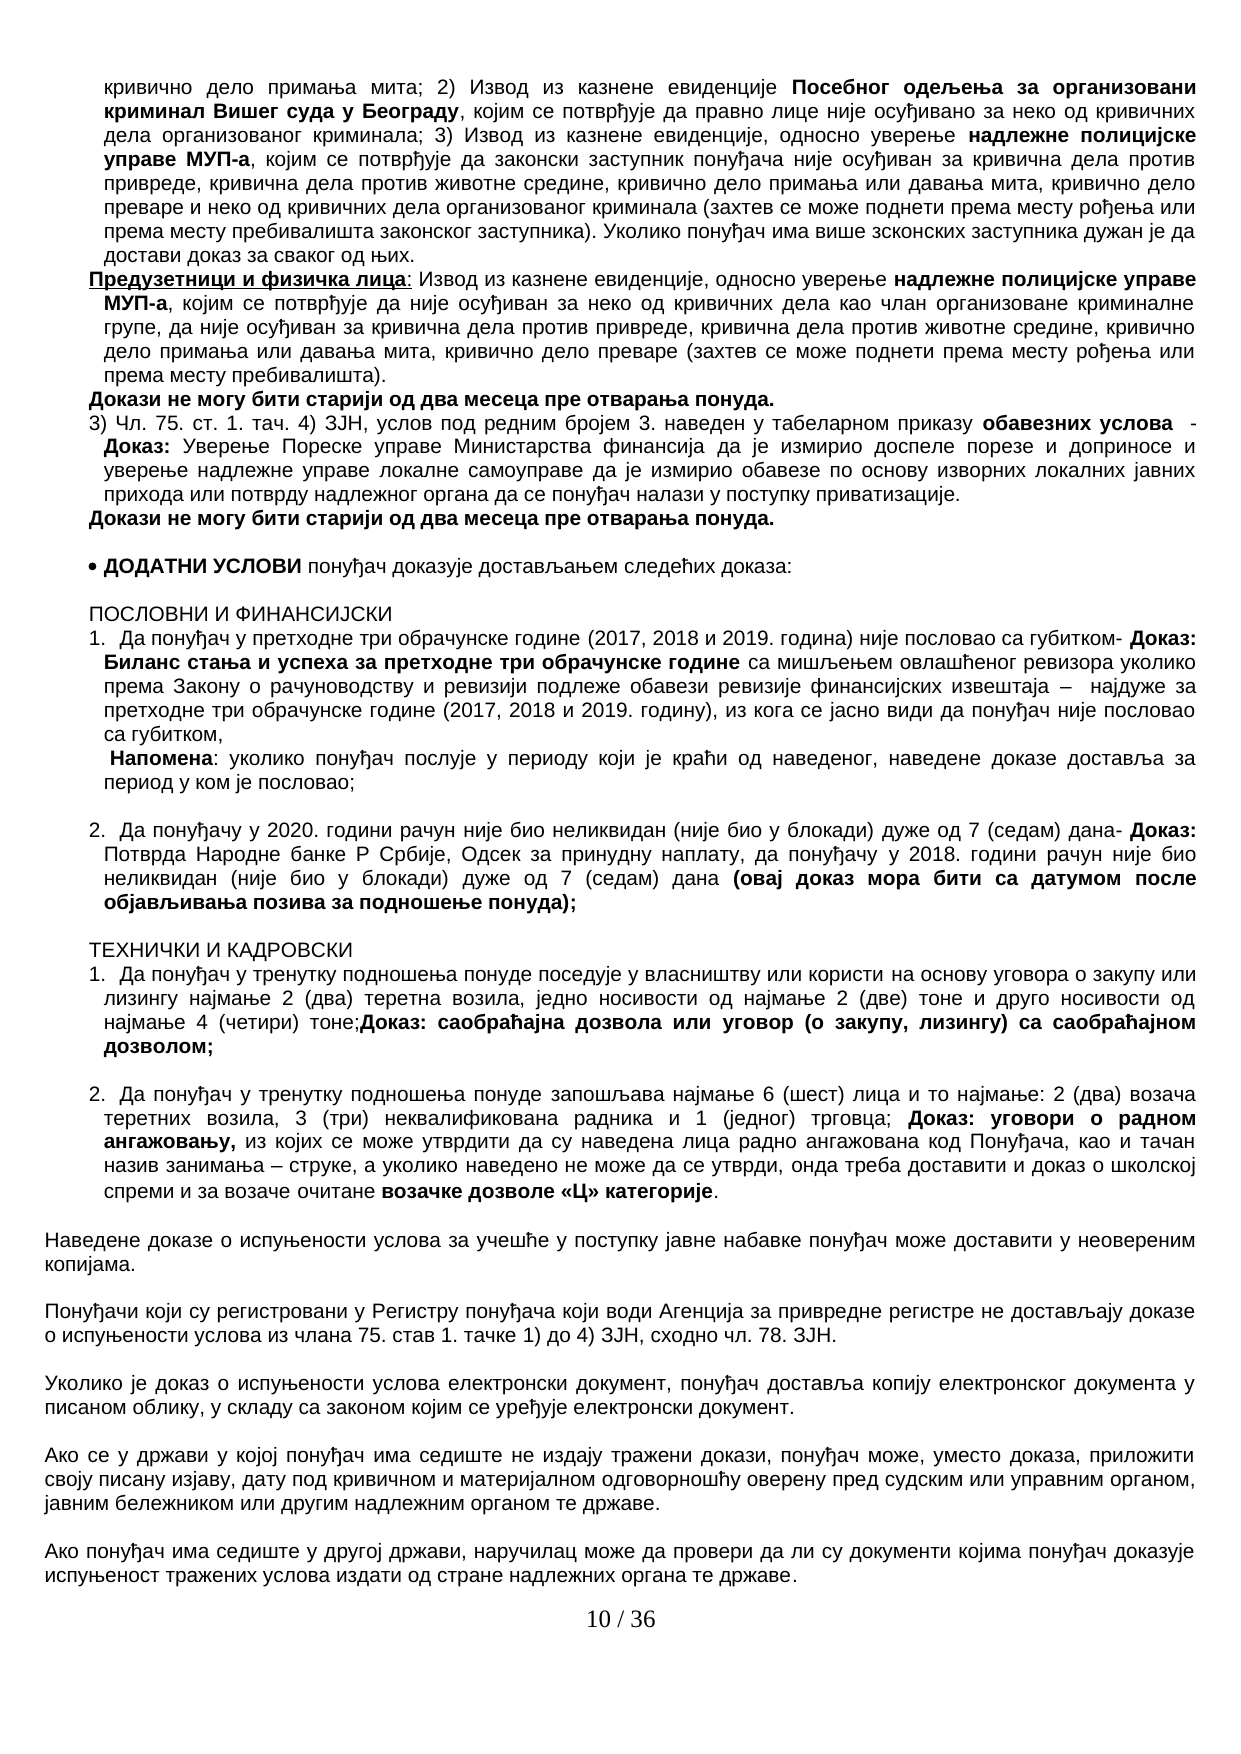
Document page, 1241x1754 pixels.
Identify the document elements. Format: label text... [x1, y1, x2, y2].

list Да понуђач у тренутку подношења понуде запошљава најмање 6 (шест) лица и то најмање: 2 (два) возача теретних возила, 3 (три) неквалификована радника и 1 (једног) трговца; Доказ: уговори о радном ангажовању, из којих се може утврдити да су наведена лица радно ангажована код Понуђача, као и тачан назив занимања – струке, а уколико наведено не може да се утврди, онда треба доставити и доказ о школској спреми и за возаче очитане возачке дозволе «Ц» категорије. [89, 1081, 1197, 1203]
list Понуђачи који су регистровани у Регистру понуђача који води Агенција за привредне регистре не достављају доказе о испуњености услова из члана 75. став 1. тачке 1) до 4) ЗЈН, сходно чл. 78. ЗЈН. [44, 1299, 1197, 1347]
list ДОДАТНИ УСЛОВИ понуђач доказује достављањем следећих доказа: [89, 554, 1197, 578]
list Докази не могу бити старији од два месеца пре отварања понуда. [89, 386, 1197, 410]
list Да понуђач у тренутку подношења понуде поседује у власништву или користи на основу уговора о закупу или лизингу најмање 2 (два) теретна возила, једно носивости од најмање 2 (две) тоне и друго носивости од најмање 4 (четири) тоне;Доказ: саобраћајна дозвола или уговор (о закупу, лизингу) са саобраћајном дозволом; [89, 962, 1197, 1057]
list Ако понуђач има седиште у другој држави, наручилац може да провери да ли су документи којима понуђач доказује испуњеност тражених услова издати од стране надлежних органа те државе. [44, 1539, 1197, 1587]
text Напомена: уколико понуђач послује у периоду који је краћи од наведеног, наведене доказе доставља за период у ком је пословао; [89, 746, 1197, 794]
list Предузетници и физичка лица: Извод из казнене евиденције, односно уверење надлежне полицијске управе МУП-а, којим се потврђује да није осуђиван за неко од кривичних дела као члан организоване криминалне групе, да није осуђиван за кривична дела против привреде, кривична дела против животне средине, кривично дело примања или давања мита, кривично дело преваре (захтев се може поднети према месту рођења или према месту пребивалишта). [89, 267, 1197, 386]
list Да понуђачу у 2020. години рачун није био неликвидан (није био у блокади) дуже од 7 (седам) дана- Доказ: Потврда Народне банке Р Србије, Одсек за принудну наплату, да понуђачу у 2018. години рачун није био неликвидан (није био у блокади) дуже од 7 (седам) дана (овај доказ мора бити са датумом после објављивања позива за подношење понуда); [89, 818, 1197, 914]
list Докази не могу бити старији од два месеца пре отварања понуда. [89, 506, 1197, 530]
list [89, 75, 1197, 267]
list Чл. 75. ст. 1. тач. 4) ЗЈН, услов под редним бројем 3. наведен у табеларном приказу обавезних услова - Доказ: Уверење Пореске управе Министарства финансија да је измирио доспеле порезе и доприносе и уверење надлежне управе локалне самоуправе да је измирио обавезе по основу изворних локалних јавних прихода или потврду надлежног органа да се понуђач налази у поступку приватизације. [89, 410, 1197, 506]
list Да понуђач у претходне три обрачунске године (2017, 2018 и 2019. година) није пословао са губитком- Доказ: Биланс стања и успеха за претходне три обрачунске године са мишљењем овлашћеног ревизора уколико према Закону о рачуноводству и ревизији подлеже обавези ревизије финансијских извештаја – најдуже за претходне три обрачунске године (2017, 2018 и 2019. годину), из кога се јасно види да понуђач није пословао са губитком, [89, 626, 1197, 746]
text Наведене доказе о испуњености услова за учешће у поступку јавне набавке понуђач може доставити у неовереним копијама. [44, 1227, 1197, 1275]
list Ако се у држави у којој понуђач има седиште не издају тражени докази, понуђач може, уместо доказа, приложити своју писану изјаву, дату под кривичном и материјалном одговорношћу оверену пред судским или управним органом, јавним бележником или другим надлежним органом те државе. [44, 1443, 1197, 1515]
list ПОСЛОВНИ И ФИНАНСИЈСКИ [89, 602, 1197, 626]
list ТЕХНИЧКИ И КАДРОВСКИ [89, 938, 1197, 962]
list Уколико је доказ о испуњености услова електронски документ, понуђач доставља копију електронског документа у писаном облику, у складу са законом којим се уређује електронски документ. [44, 1371, 1197, 1419]
